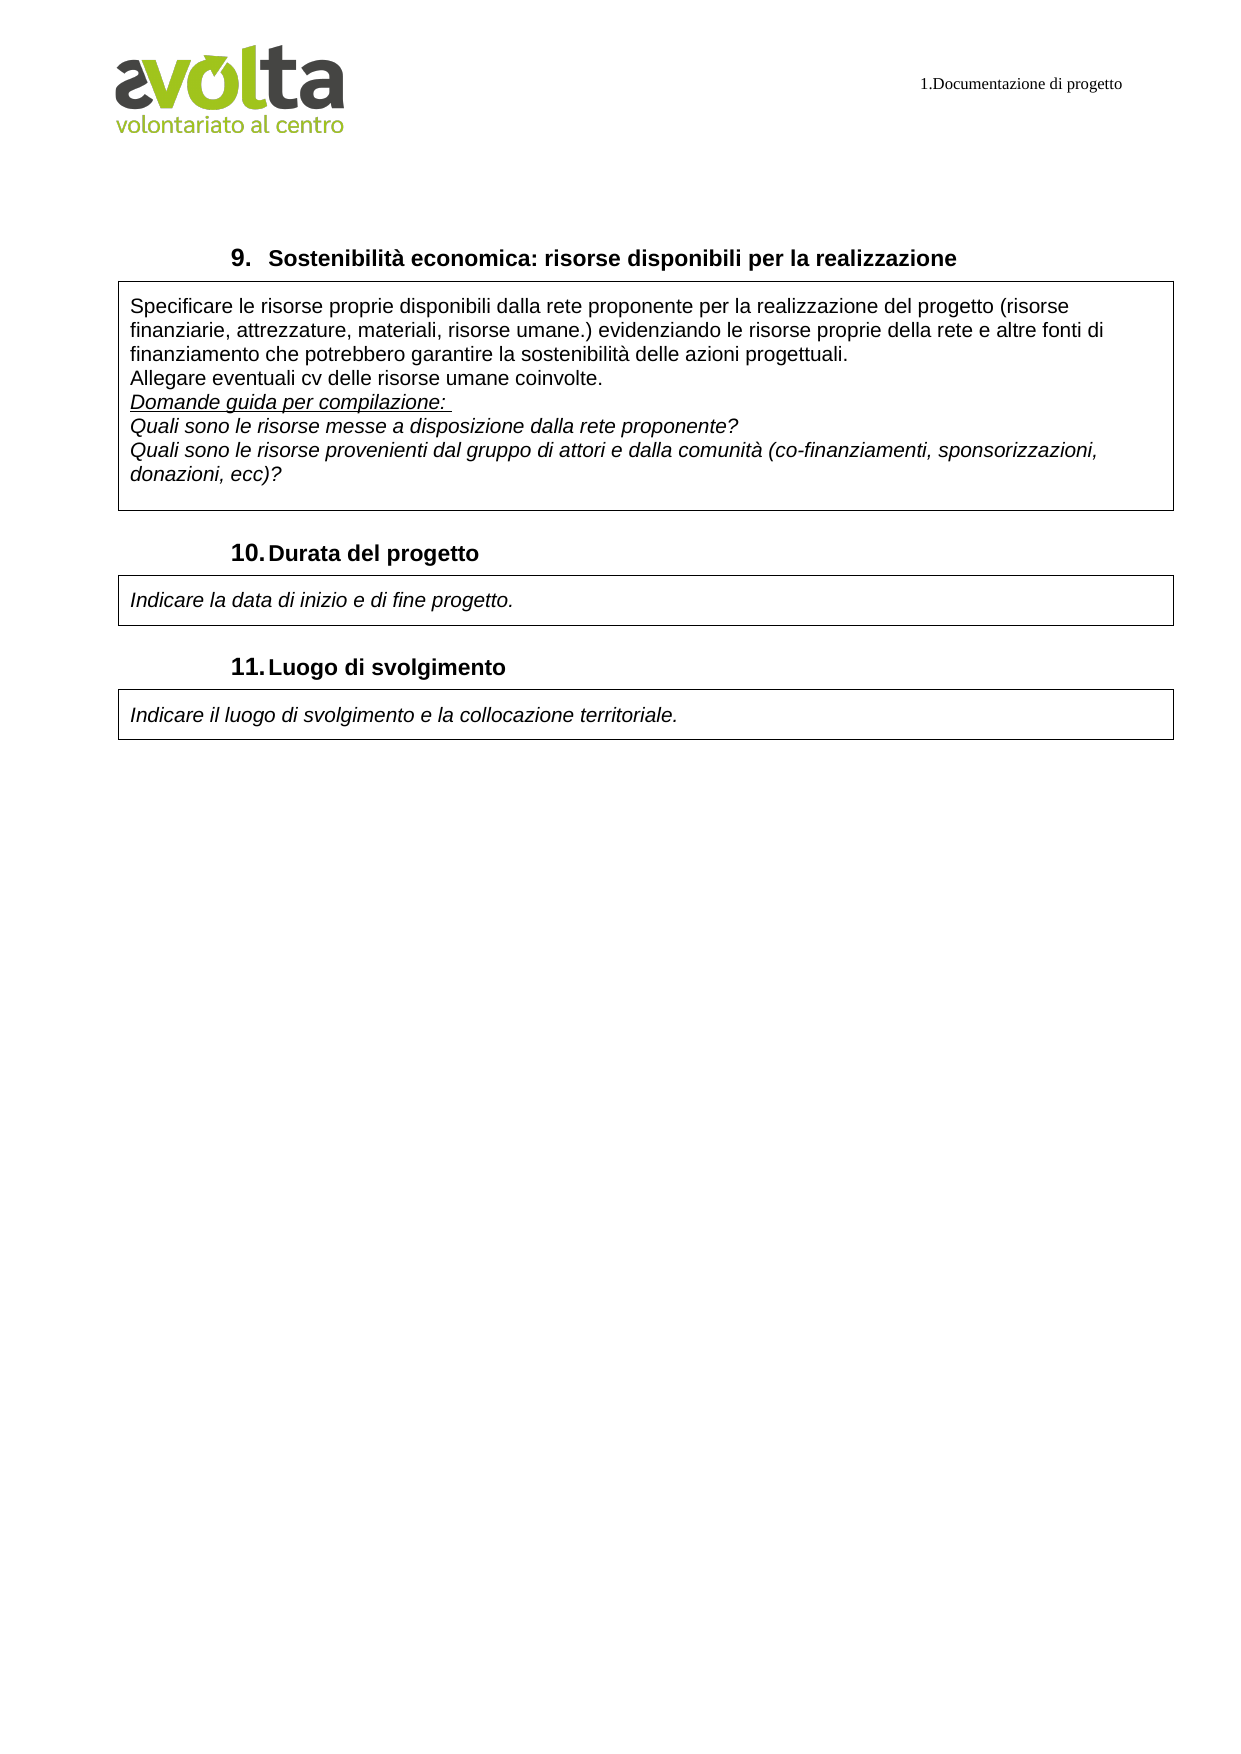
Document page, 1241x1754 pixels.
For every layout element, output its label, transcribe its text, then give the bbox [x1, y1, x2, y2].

table_header Indicare la data di inizio e di fine progetto. [119, 576, 1173, 625]
list Luogo di svolgimento [231, 652, 1122, 681]
list Durata del progetto [231, 538, 1122, 566]
picture [115, 45, 344, 133]
list Sostenibilità economica: risorse disponibili per la realizzazione [231, 243, 1122, 272]
table_header Specificare le risorse proprie disponibili dalla rete proponente per la realizzazione del progetto (risorse finanziarie, attrezzature, materiali, risorse umane.) evidenziando le risorse proprie della rete e altre fonti di finanziamento che potrebbero garantire la sostenibilità delle azioni progettuali. Allegare eventuali cv delle risorse umane coinvolte. Domande guida per compilazione: Quali sono le risorse messe a disposizione dalla rete proponente? Quali sono le risorse provenienti dal gruppo di attori e dalla comunità (co-finanziamenti, sponsorizzazioni, donazioni, ecc)? [119, 282, 1173, 510]
table_header Indicare il luogo di svolgimento e la collocazione territoriale. [119, 690, 1173, 739]
